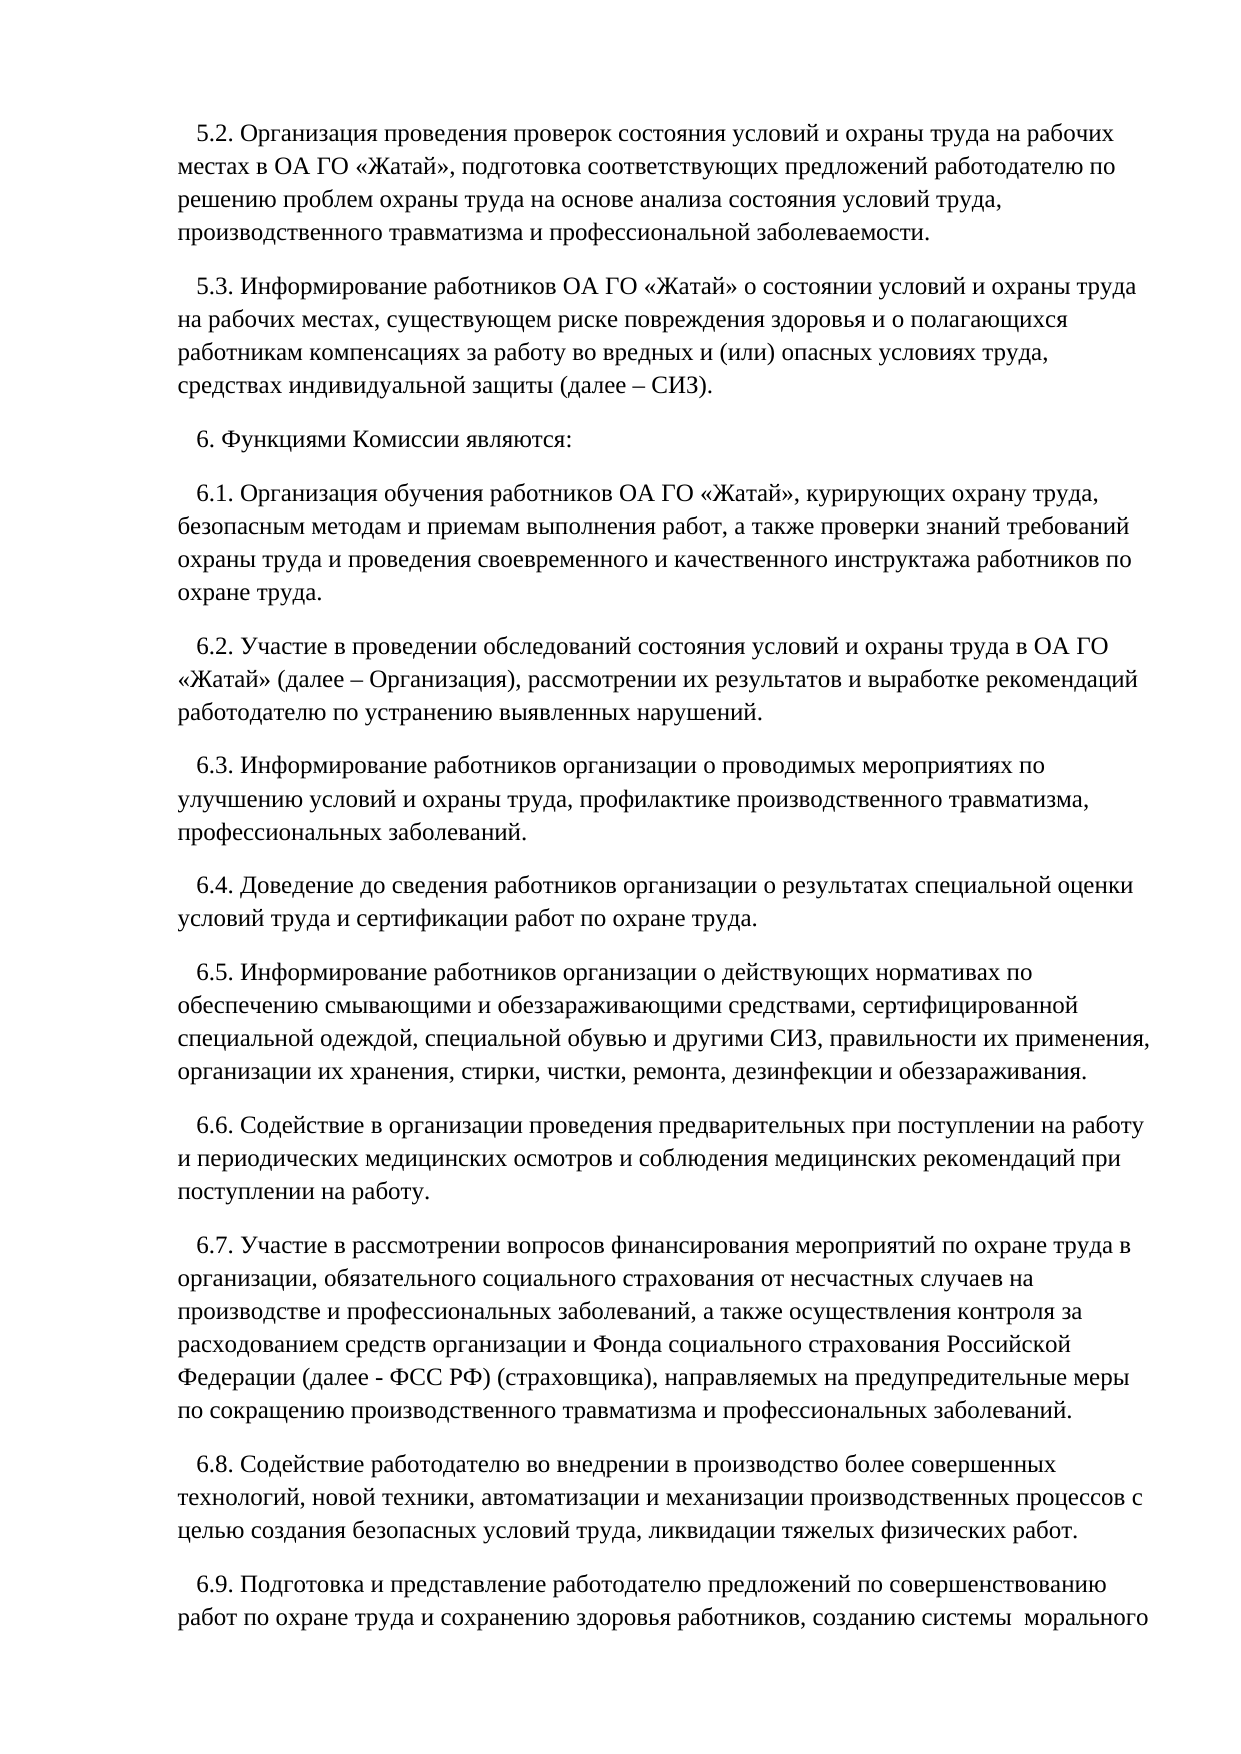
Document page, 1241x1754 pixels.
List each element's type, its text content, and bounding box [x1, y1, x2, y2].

text 6.4. Доведение до сведения работников организации о результатах специальной оценки условий труда и сертификации работ по охране труда. [177, 871, 1152, 932]
text 6.6. Содействие в организации проведения предварительных при поступлении на работу и периодических медицинских осмотров и соблюдения медицинских рекомендаций при поступлении на работу. [177, 1110, 1152, 1205]
text 6. Функциями Комиссии являются: [177, 424, 1152, 453]
text 6.3. Информирование работников организации о проводимых мероприятиях по улучшению условий и охраны труда, профилактике производственного травматизма, профессиональных заболеваний. [177, 751, 1152, 845]
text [177, 1569, 1152, 1631]
text 6.7. Участие в рассмотрении вопросов финансирования мероприятий по охране труда в организации, обязательного социального страхования от несчастных случаев на производстве и профессиональных заболеваний, а также осуществления контроля за расходованием средств организации и Фонда социального страхования Российской Федерации (далее - ФСС РФ) (страховщика), направляемых на предупредительные меры по сокращению производственного травматизма и профессиональных заболеваний. [177, 1230, 1152, 1424]
text 6.1. Организация обучения работников ОА ГО «Жатай», курирующих охрану труда, безопасным методам и приемам выполнения работ, а также проверки знаний требований охраны труда и проведения своевременного и качественного инструктажа работников по охране труда. [177, 478, 1152, 606]
text 6.2. Участие в проведении обследований состояния условий и охраны труда в ОА ГО «Жатай» (далее – Организация), рассмотрении их результатов и выработке рекомендаций работодателю по устранению выявленных нарушений. [177, 631, 1152, 726]
text 5.2. Организация проведения проверок состояния условий и охраны труда на рабочих местах в ОА ГО «Жатай», подготовка соответствующих предложений работодателю по решению проблем охраны труда на основе анализа состояния условий труда, производственного травматизма и профессиональной заболеваемости. [177, 118, 1152, 246]
text 6.5. Информирование работников организации о действующих нормативах по обеспечению смывающими и обеззараживающими средствами, сертифицированной специальной одеждой, специальной обувью и другими СИЗ, правильности их применения, организации их хранения, стирки, чистки, ремонта, дезинфекции и обеззараживания. [177, 957, 1152, 1085]
text 6.8. Содействие работодателю во внедрении в производство более совершенных технологий, новой техники, автоматизации и механизации производственных процессов с целью создания безопасных условий труда, ликвидации тяжелых физических работ. [177, 1449, 1152, 1544]
text 5.3. Информирование работников ОА ГО «Жатай» о состоянии условий и охраны труда на рабочих местах, существующем риске повреждения здоровья и о полагающихся работникам компенсациях за работу во вредных и (или) опасных условиях труда, средствах индивидуальной защиты (далее – СИЗ). [177, 271, 1152, 399]
